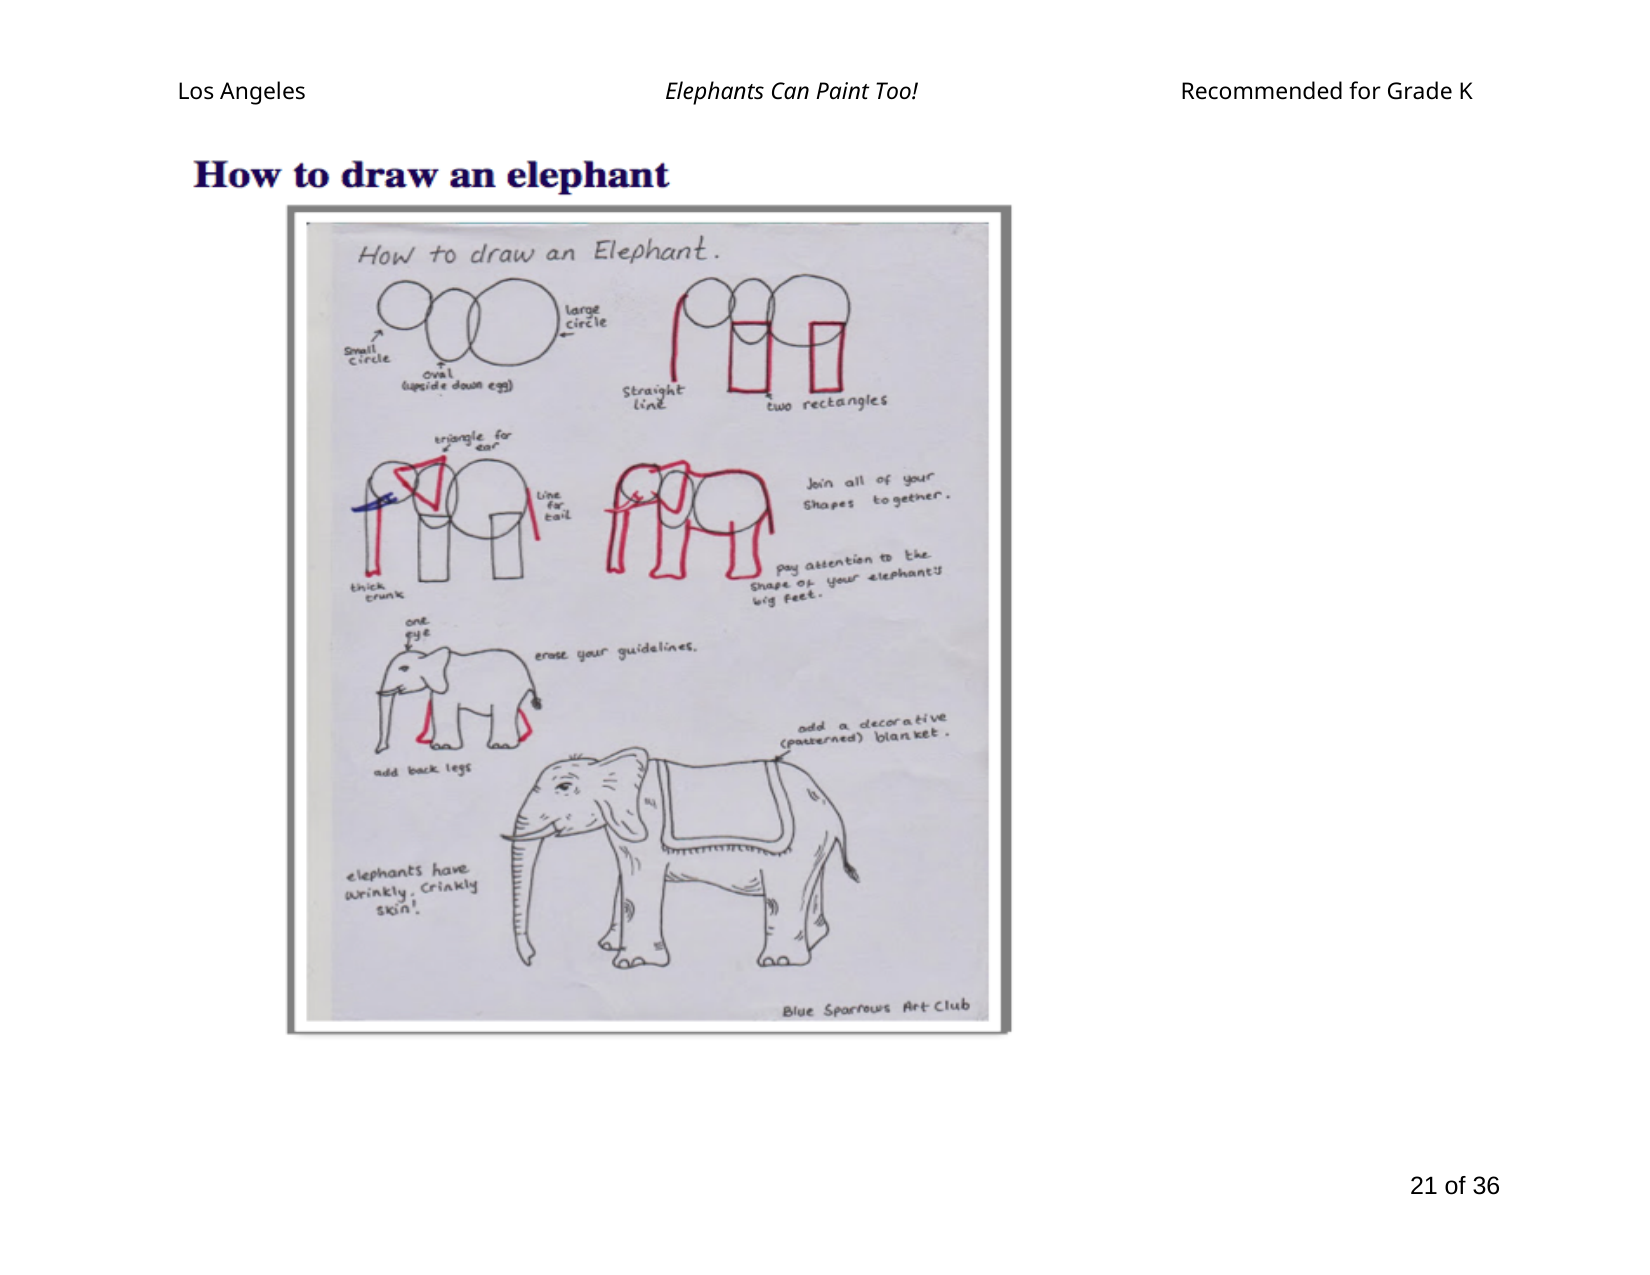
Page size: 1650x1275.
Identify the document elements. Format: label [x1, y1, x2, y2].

picture [187, 150, 1069, 1069]
